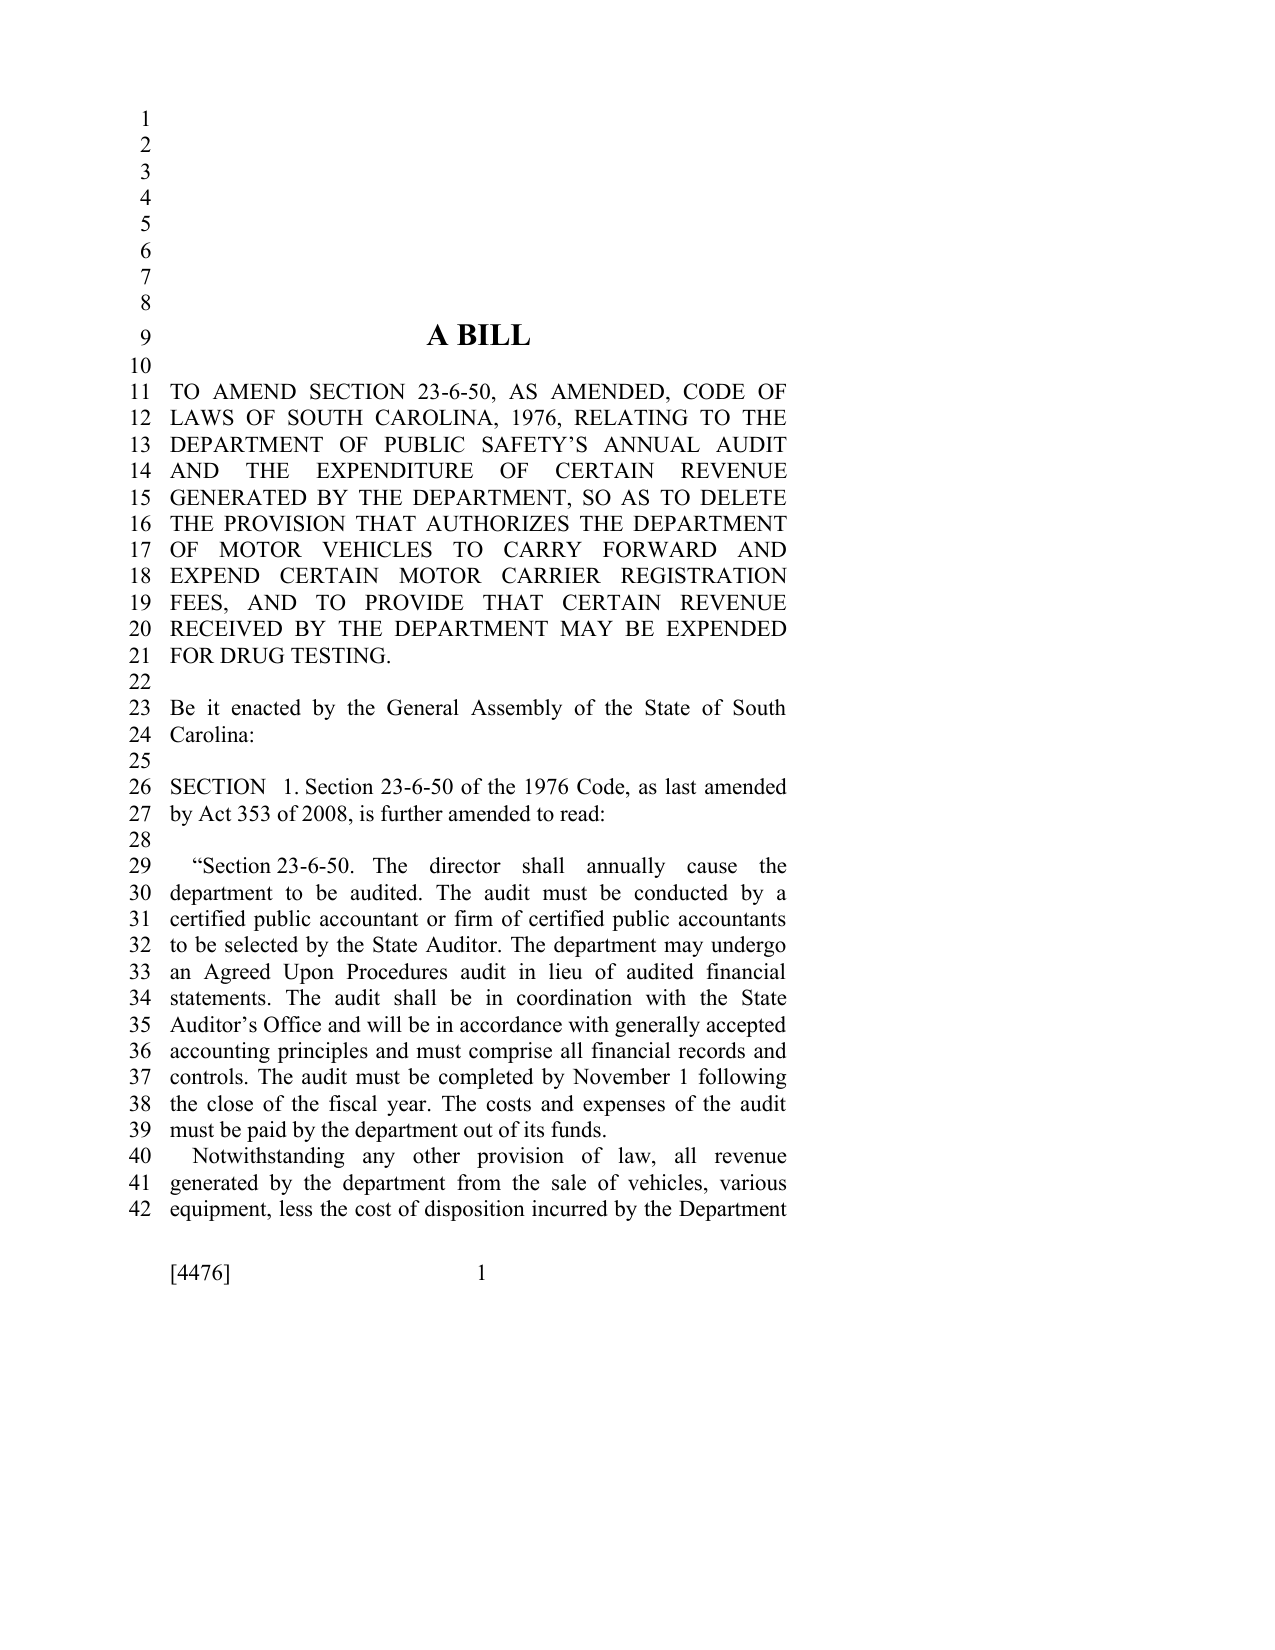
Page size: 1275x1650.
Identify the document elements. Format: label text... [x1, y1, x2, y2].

text SECTION 1. Section 23-6-50 of the 1976 Code, as last amended by Act 353 of 2008, is further amended to read: [169, 773, 787, 826]
text TO AMEND SECTION 23-6-50, AS AMENDED, CODE OF LAWS OF SOUTH CAROLINA, 1976, RELATING TO THE DEPARTMENT OF PUBLIC SAFETY’S ANNUAL AUDIT AND THE EXPENDITURE OF CERTAIN REVENUE GENERATED BY THE DEPARTMENT, SO AS TO DELETE THE PROVISION THAT AUTHORIZES THE DEPARTMENT OF MOTOR VEHICLES TO CARRY FORWARD AND EXPEND CERTAIN MOTOR CARRIER REGISTRATION FEES, AND TO PROVIDE THAT CERTAIN REVENUE RECEIVED BY THE DEPARTMENT MAY BE EXPENDED FOR DRUG TESTING. [169, 378, 787, 668]
text Be it enacted by the General Assembly of the State of South Carolina: [169, 694, 787, 747]
text A BILL [169, 316, 787, 352]
text “Section 23-6-50. The director shall annually cause the department to be audited. The audit must be conducted by a certified public accountant or firm of certified public accountants to be selected by the State Auditor. The department may undergo an Agreed Upon Procedures audit in lieu of audited financial statements. The audit shall be in coordination with the State Auditor’s Office and will be in accordance with generally accepted accounting principles and must comprise all financial records and controls. The audit must be completed by November 1 following the close of the fiscal year. The costs and expenses of the audit must be paid by the department out of its funds. [169, 852, 787, 1142]
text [169, 1142, 787, 1221]
